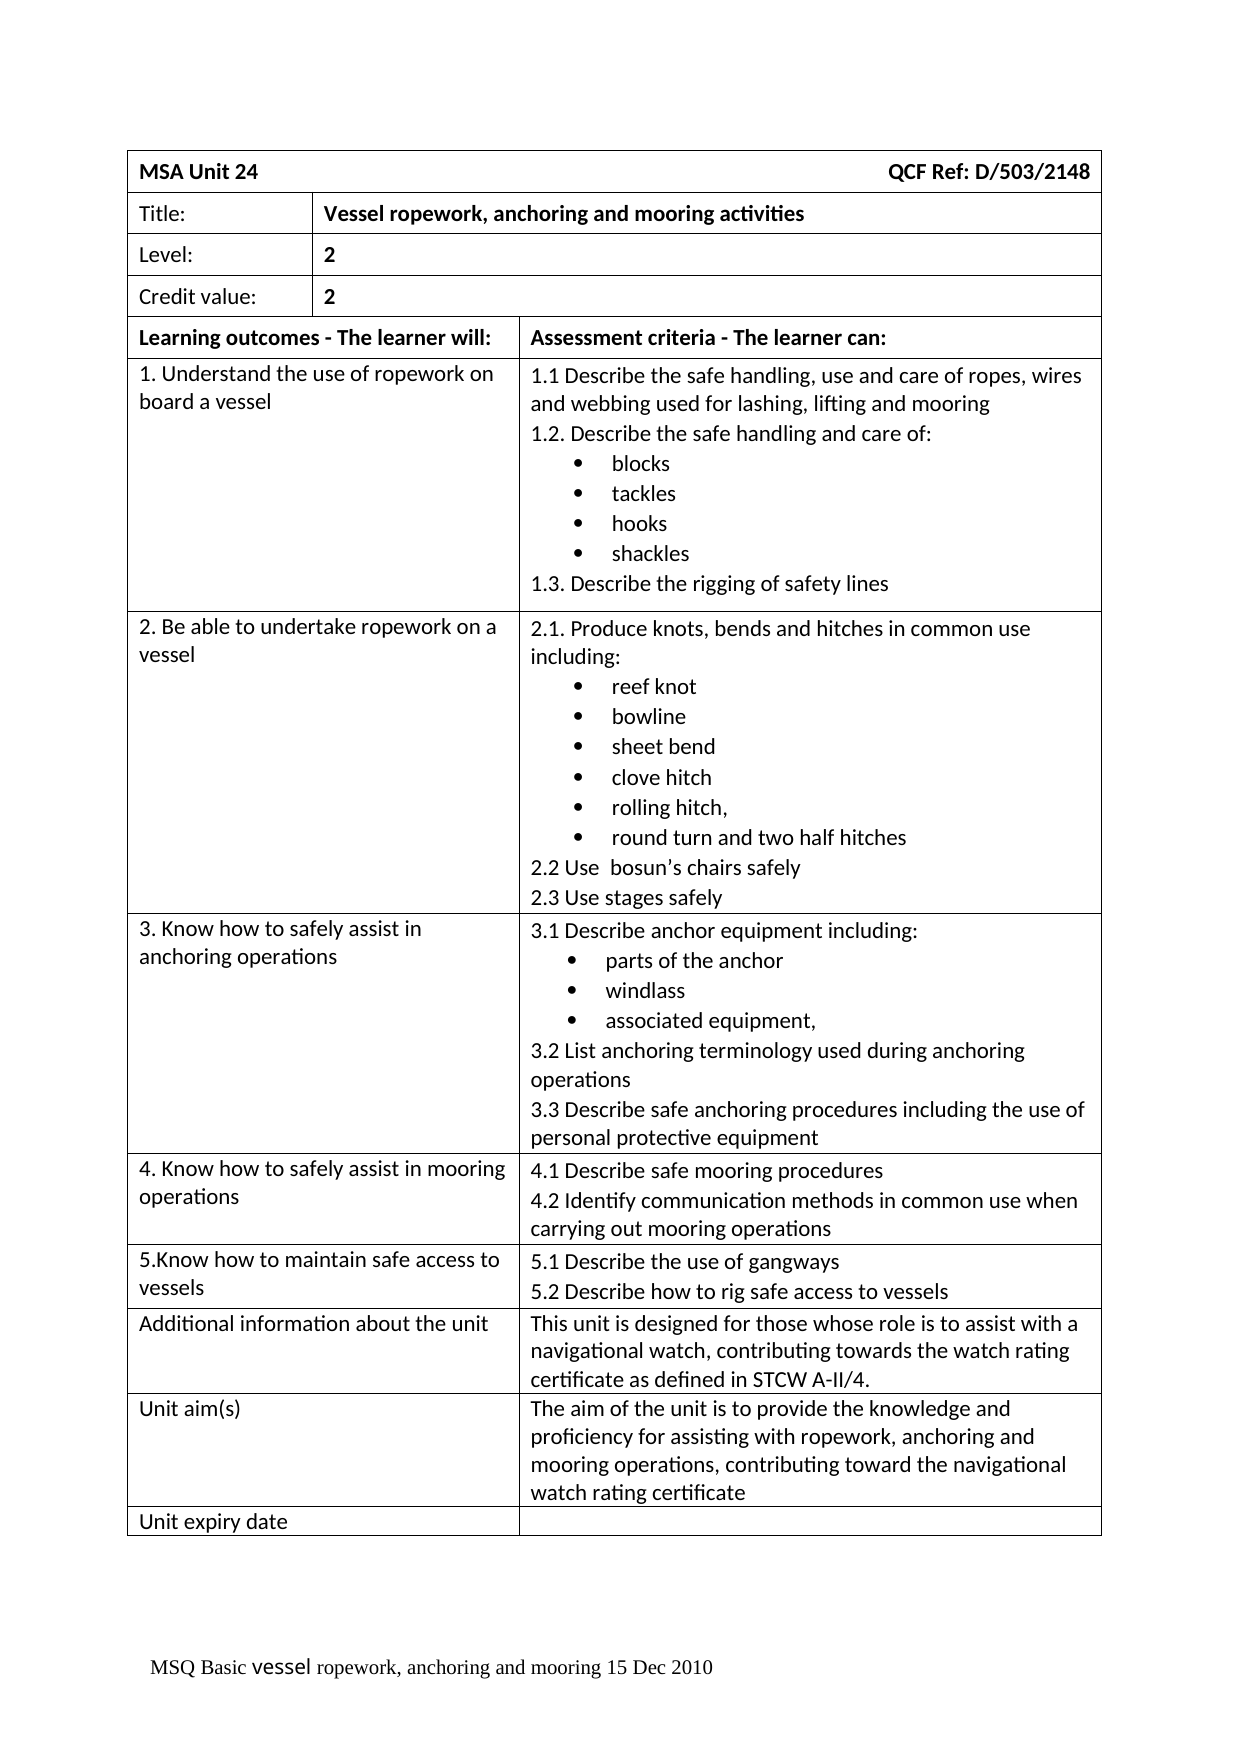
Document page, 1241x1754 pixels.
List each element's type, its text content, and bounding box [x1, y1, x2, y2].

table_cell 2 [313, 276, 1101, 316]
table_cell 3.1 Describe anchor equipment including: parts of the anchor windlass associated equipment, 3.2 List anchoring terminology used during anchoring operations 3.3 Describe safe anchoring procedures including the use of personal protective equipment [520, 914, 1101, 1153]
table_cell The aim of the unit is to provide the knowledge and proficiency for assisting with ropework, anchoring and mooring operations, contributing toward the navigational watch rating certificate [520, 1394, 1101, 1506]
table_cell This unit is designed for those whose role is to assist with a navigational watch, contributing towards the watch rating certificate as defined in STCW A-II/4. [520, 1309, 1101, 1393]
table_cell 2.1. Produce knots, bends and hitches in common use including: reef knot bowline sheet bend clove hitch rolling hitch, round turn and two half hitches 2.2 Use bosun’s chairs safely 2.3 Use stages safely [520, 612, 1101, 913]
table_cell 4.1 Describe safe mooring procedures 4.2 Identify communication methods in common use when carrying out mooring operations [520, 1154, 1101, 1244]
table_cell [520, 1507, 1101, 1535]
table_cell Level: [128, 234, 312, 275]
table_cell 1.1 Describe the safe handling, use and care of ropes, wires and webbing used for lashing, lifting and mooring 1.2. Describe the safe handling and care of: blocks tackles hooks shackles 1.3. Describe the rigging of safety lines [520, 359, 1101, 611]
table_cell Credit value: [128, 276, 312, 316]
table_cell 1. Understand the use of ropework on board a vessel [128, 359, 519, 611]
table_cell Learning outcomes - The learner will: [128, 317, 519, 358]
table_cell Unit expiry date [128, 1507, 519, 1535]
table_cell Vessel ropework, anchoring and mooring activities [313, 193, 1101, 233]
table_cell 4. Know how to safely assist in mooring operations [128, 1154, 519, 1244]
table_cell Unit aim(s) [128, 1394, 519, 1506]
table_cell Additional information about the unit [128, 1309, 519, 1393]
table_cell 2 [313, 234, 1101, 275]
table_cell 5.1 Describe the use of gangways 5.2 Describe how to rig safe access to vessels [520, 1245, 1101, 1308]
table_cell 2. Be able to undertake ropework on a vessel [128, 612, 519, 913]
table_cell 5.Know how to maintain safe access to vessels [128, 1245, 519, 1308]
table_header QCF Ref: D/503/2148 [313, 151, 1101, 192]
table_header MSA Unit 24 [128, 151, 312, 192]
table_cell 3. Know how to safely assist in anchoring operations [128, 914, 519, 1153]
table_cell Assessment criteria - The learner can: [520, 317, 1101, 358]
table_cell Title: [128, 193, 312, 233]
